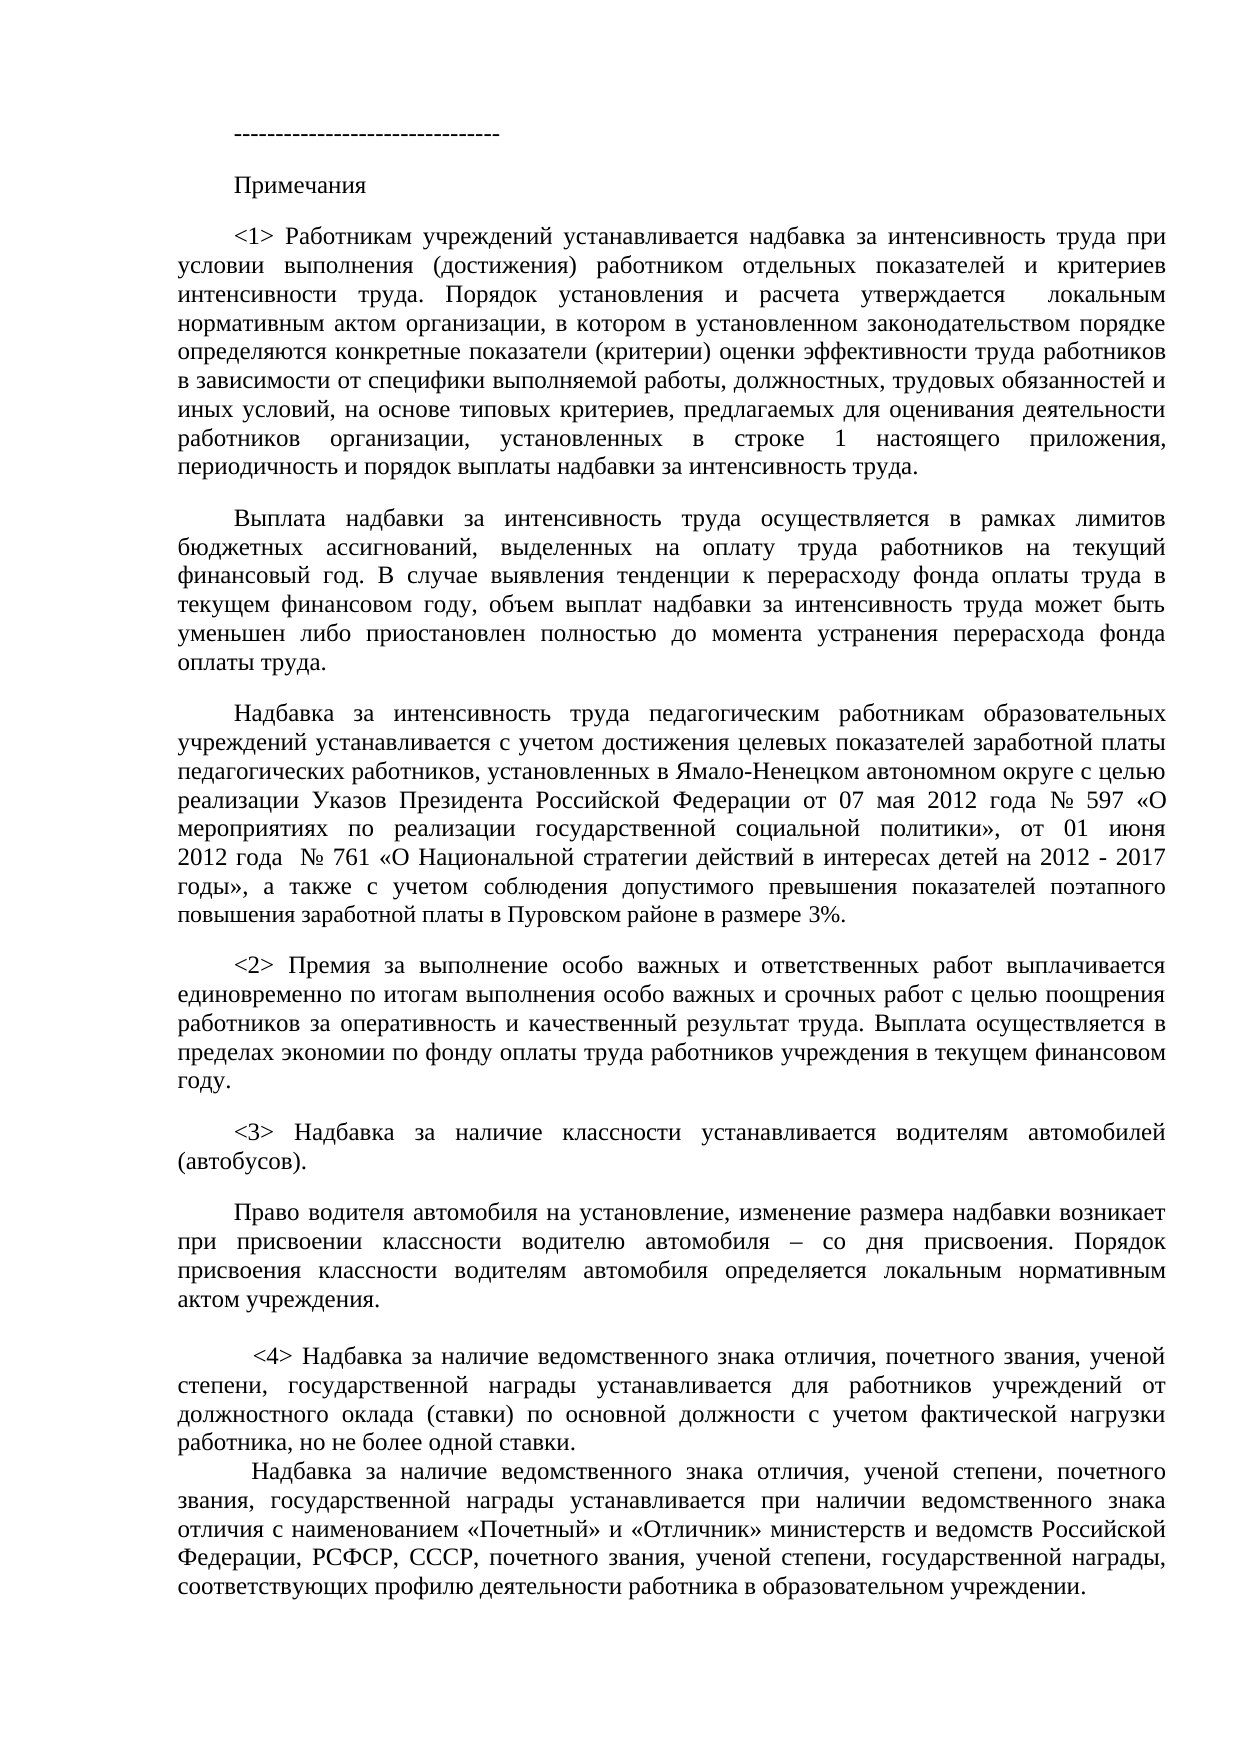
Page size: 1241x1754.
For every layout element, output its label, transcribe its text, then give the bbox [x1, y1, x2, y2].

text Выплата надбавки за интенсивность труда осуществляется в рамках лимитов бюджетных ассигнований, выделенных на оплату труда работников на текущий финансовый год. В случае выявления тенденции к перерасходу фонда оплаты труда в текущем финансовом году, объем выплат надбавки за интенсивность труда может быть уменьшен либо приостановлен полностью до момента устранения перерасхода фонда оплаты труда. [177, 503, 1167, 676]
text <4> Надбавка за наличие ведомственного знака отличия, почетного звания, ученой степени, государственной награды устанавливается для работников учреждений от должностного оклада (ставки) по основной должности с учетом фактической нагрузки работника, но не более одной ставки. [177, 1341, 1167, 1456]
text Надбавка за интенсивность труда педагогическим работникам образовательных учреждений устанавливается с учетом достижения целевых показателей заработной платы педагогических работников, установленных в Ямало-Ненецком автономном округе с целью реализации Указов Президента Российской Федерации от 07 мая 2012 года № 597 «О мероприятиях по реализации государственной социальной политики», от 01 июня 2012 года № 761 «О Национальной стратегии действий в интересах детей на 2012 - 2017 годы», а также с учетом соблюдения допустимого превышения показателей поэтапного повышения заработной платы в Пуровском районе в размере 3%. [177, 698, 1167, 927]
text Примечания [177, 170, 1167, 198]
text Надбавка за наличие ведомственного знака отличия, ученой степени, почетного звания, государственной награды устанавливается при наличии ведомственного знака отличия с наименованием «Почетный» и «Отличник» министерств и ведомств Российской Федерации, РСФСР, СССР, почетного звания, ученой степени, государственной награды, соответствующих профилю деятельности работника в образовательном учреждении. [177, 1456, 1167, 1600]
text <2> Премия за выполнение особо важных и ответственных работ выплачивается единовременно по итогам выполнения особо важных и срочных работ с целью поощрения работников за оперативность и качественный результат труда. Выплата осуществляется в пределах экономии по фонду оплаты труда работников учреждения в текущем финансовом году. [177, 950, 1167, 1094]
text <1> Работникам учреждений устанавливается надбавка за интенсивность труда при условии выполнения (достижения) работником отдельных показателей и критериев интенсивности труда. Порядок установления и расчета утверждается локальным нормативным актом организации, в котором в установленном законодательством порядке определяются конкретные показатели (критерии) оценки эффективности труда работников в зависимости от специфики выполняемой работы, должностных, трудовых обязанностей и иных условий, на основе типовых критериев, предлагаемых для оценивания деятельности работников организации, установленных в строке 1 настоящего приложения, периодичность и порядок выплаты надбавки за интенсивность труда. [177, 221, 1167, 480]
text Право водителя автомобиля на установление, изменение размера надбавки возникает при присвоении классности водителю автомобиля – со дня присвоения. Порядок присвоения классности водителям автомобиля определяется локальным нормативным актом учреждения. [177, 1197, 1167, 1312]
text -------------------------------- [177, 118, 1167, 147]
text <3> Надбавка за наличие классности устанавливается водителям автомобилей (автобусов). [177, 1117, 1167, 1174]
